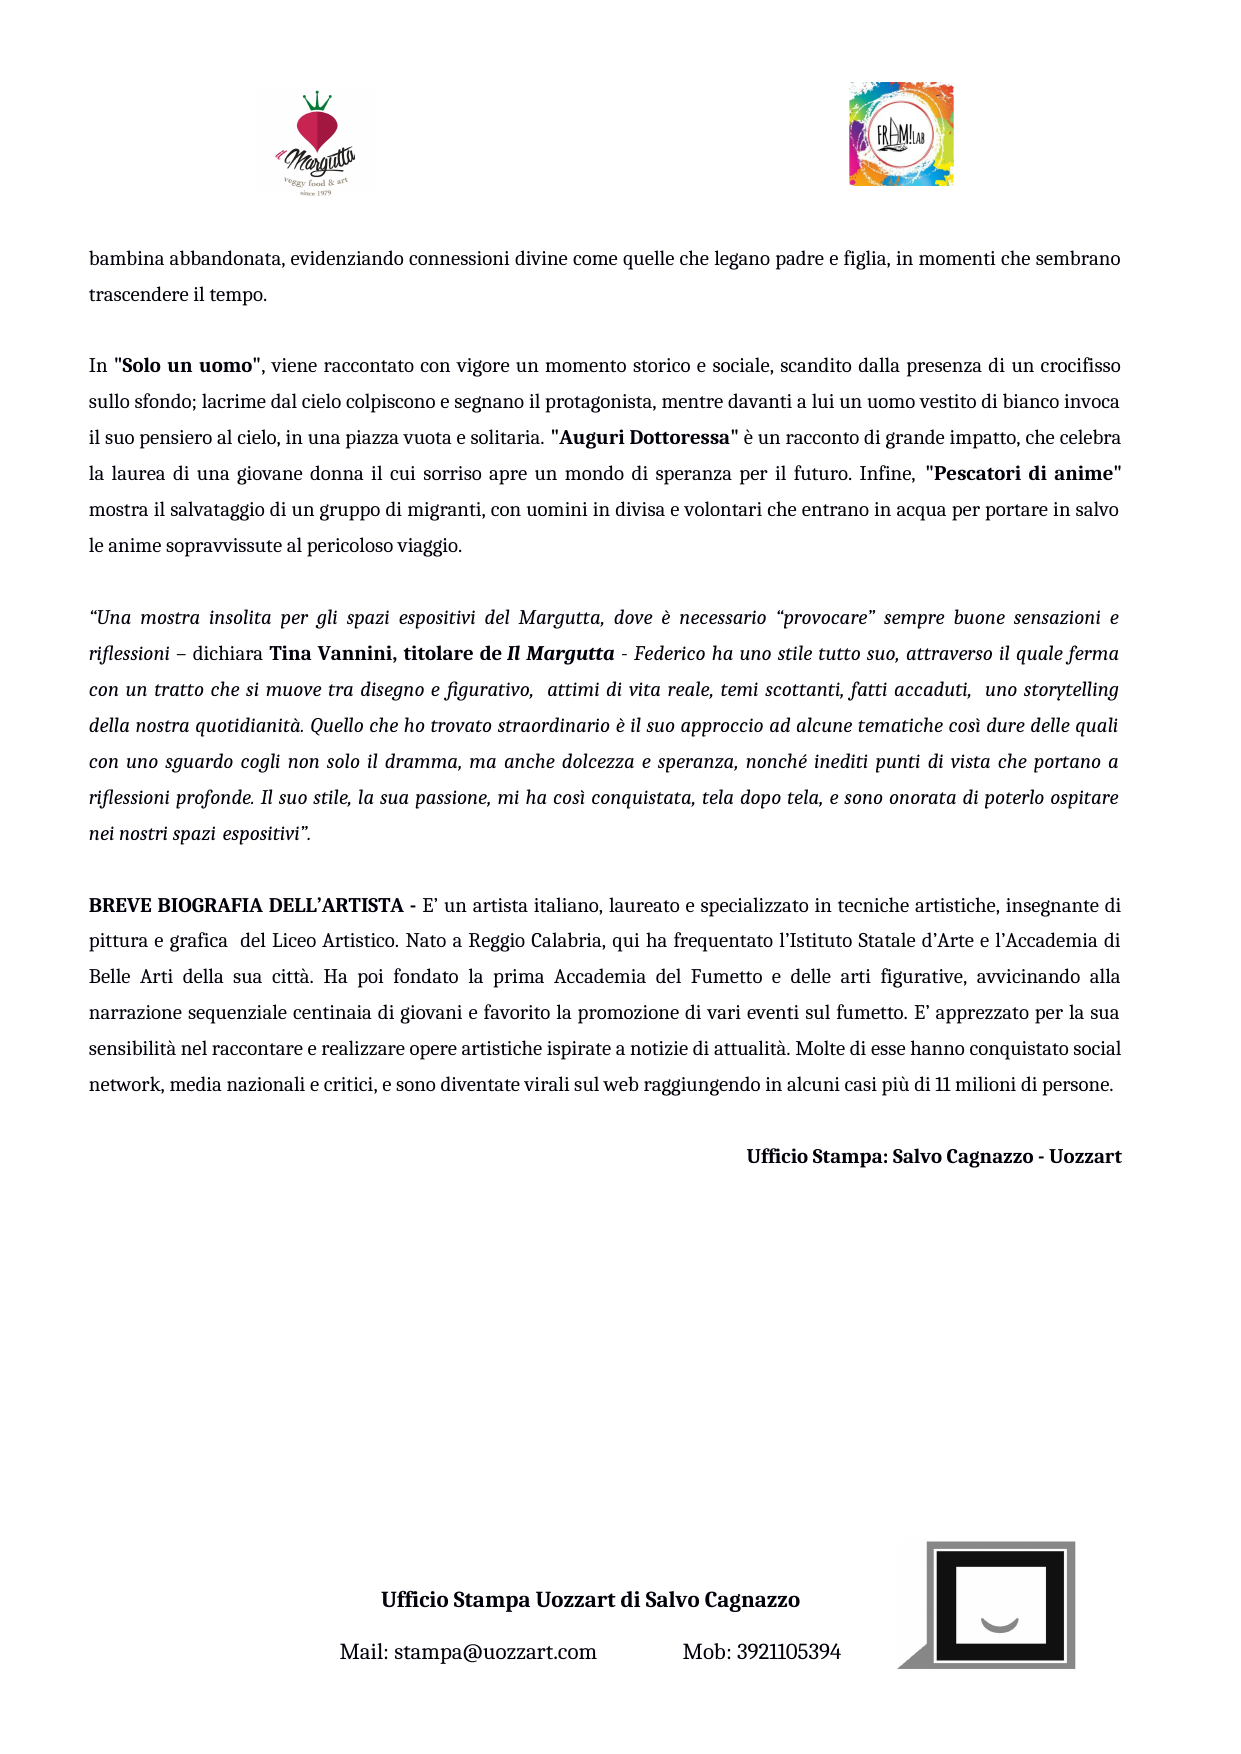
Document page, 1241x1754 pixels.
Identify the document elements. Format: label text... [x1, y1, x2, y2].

text BREVE BIOGRAFIA DELL’ARTISTA - E’ un artista italiano, laureato e specializzato in tecniche artistiche, insegnante di pittura e grafica del Liceo Artistico. Nato a Reggio Calabria, qui ha frequentato l’Istituto Statale d’Arte e l’Accademia di Belle Arti della sua città. Ha poi fondato la prima Accademia del Fumetto e delle arti figurative, avvicinando alla narrazione sequenziale centinaia di giovani e favorito la promozione di vari eventi sul fumetto. E’ apprezzato per la sua sensibilità nel raccontare e realizzare opere artistiche ispirate a notizie di attualità. Molte di esse hanno conquistato social network, media nazionali e critici, e sono diventate virali sul web raggiungendo in alcuni casi più di 11 milioni di persone. [89, 893, 1122, 1097]
text In "Solo un uomo", viene raccontato con vigore un momento storico e sociale, scandito dalla presenza di un crocifisso sullo sfondo; lacrime dal cielo colpiscono e segnano il protagonista, mentre davanti a lui un uomo vestito di bianco invoca il suo pensiero al cielo, in una piazza vuota e solitaria. "Auguri Dottoressa" è un racconto di grande impatto, che celebra la laurea di una giovane donna il cui sorriso apre un mondo di speranza per il futuro. Infine, "Pescatori di anime" mostra il salvataggio di un gruppo di migranti, con uomini in divisa e volontari che entrano in acqua per portare in salvo le anime sopravvissute al pericoloso viaggio. [89, 354, 1122, 558]
picture [896, 1537, 1078, 1673]
text Ufficio Stampa: Salvo Cagnazzo - Uozzart [59, 1145, 1122, 1169]
picture [258, 86, 374, 196]
picture [849, 82, 954, 186]
text “Una mostra insolita per gli spazi espositivi del Margutta, dove è necessario “provocare” sempre buone sensazioni e riflessioni – dichiara Tina Vannini, titolare de Il Margutta - Federico ha uno stile tutto suo, attraverso il quale ferma con un tratto che si muove tra disegno e figurativo, attimi di vita reale, temi scottanti, fatti accaduti, uno storytelling della nostra quotidianità. Quello che ho trovato straordinario è il suo approccio ad alcune tematiche così dure delle quali con uno sguardo cogli non solo il dramma, ma anche dolcezza e speranza, nonché inediti punti di vista che portano a riflessioni profonde. Il suo stile, la sua passione, mi ha così conquistata, tela dopo tela, e sono onorata di poterlo ospitare nei nostri spazi espositivi”. [89, 606, 1122, 845]
